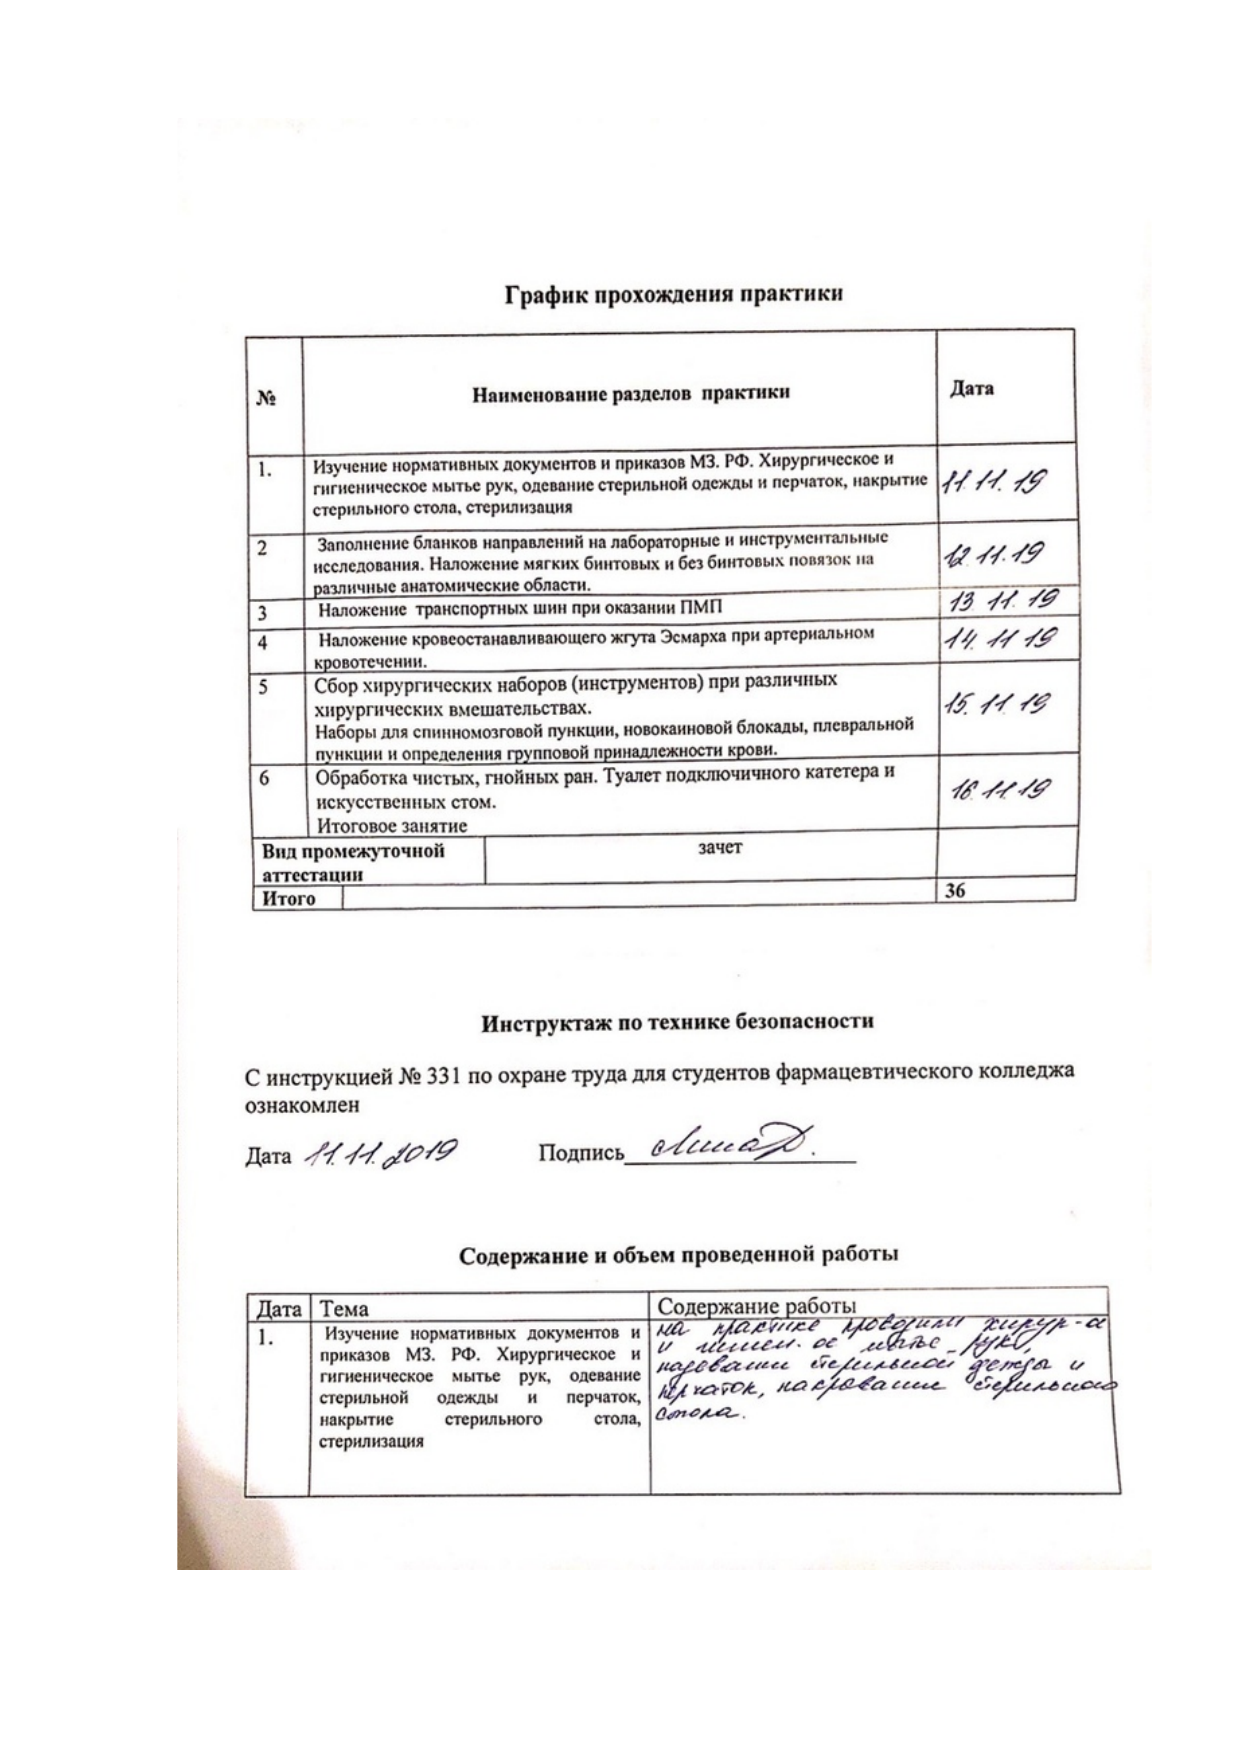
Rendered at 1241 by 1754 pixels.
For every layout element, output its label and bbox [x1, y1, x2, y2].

picture [177, 118, 1152, 1570]
